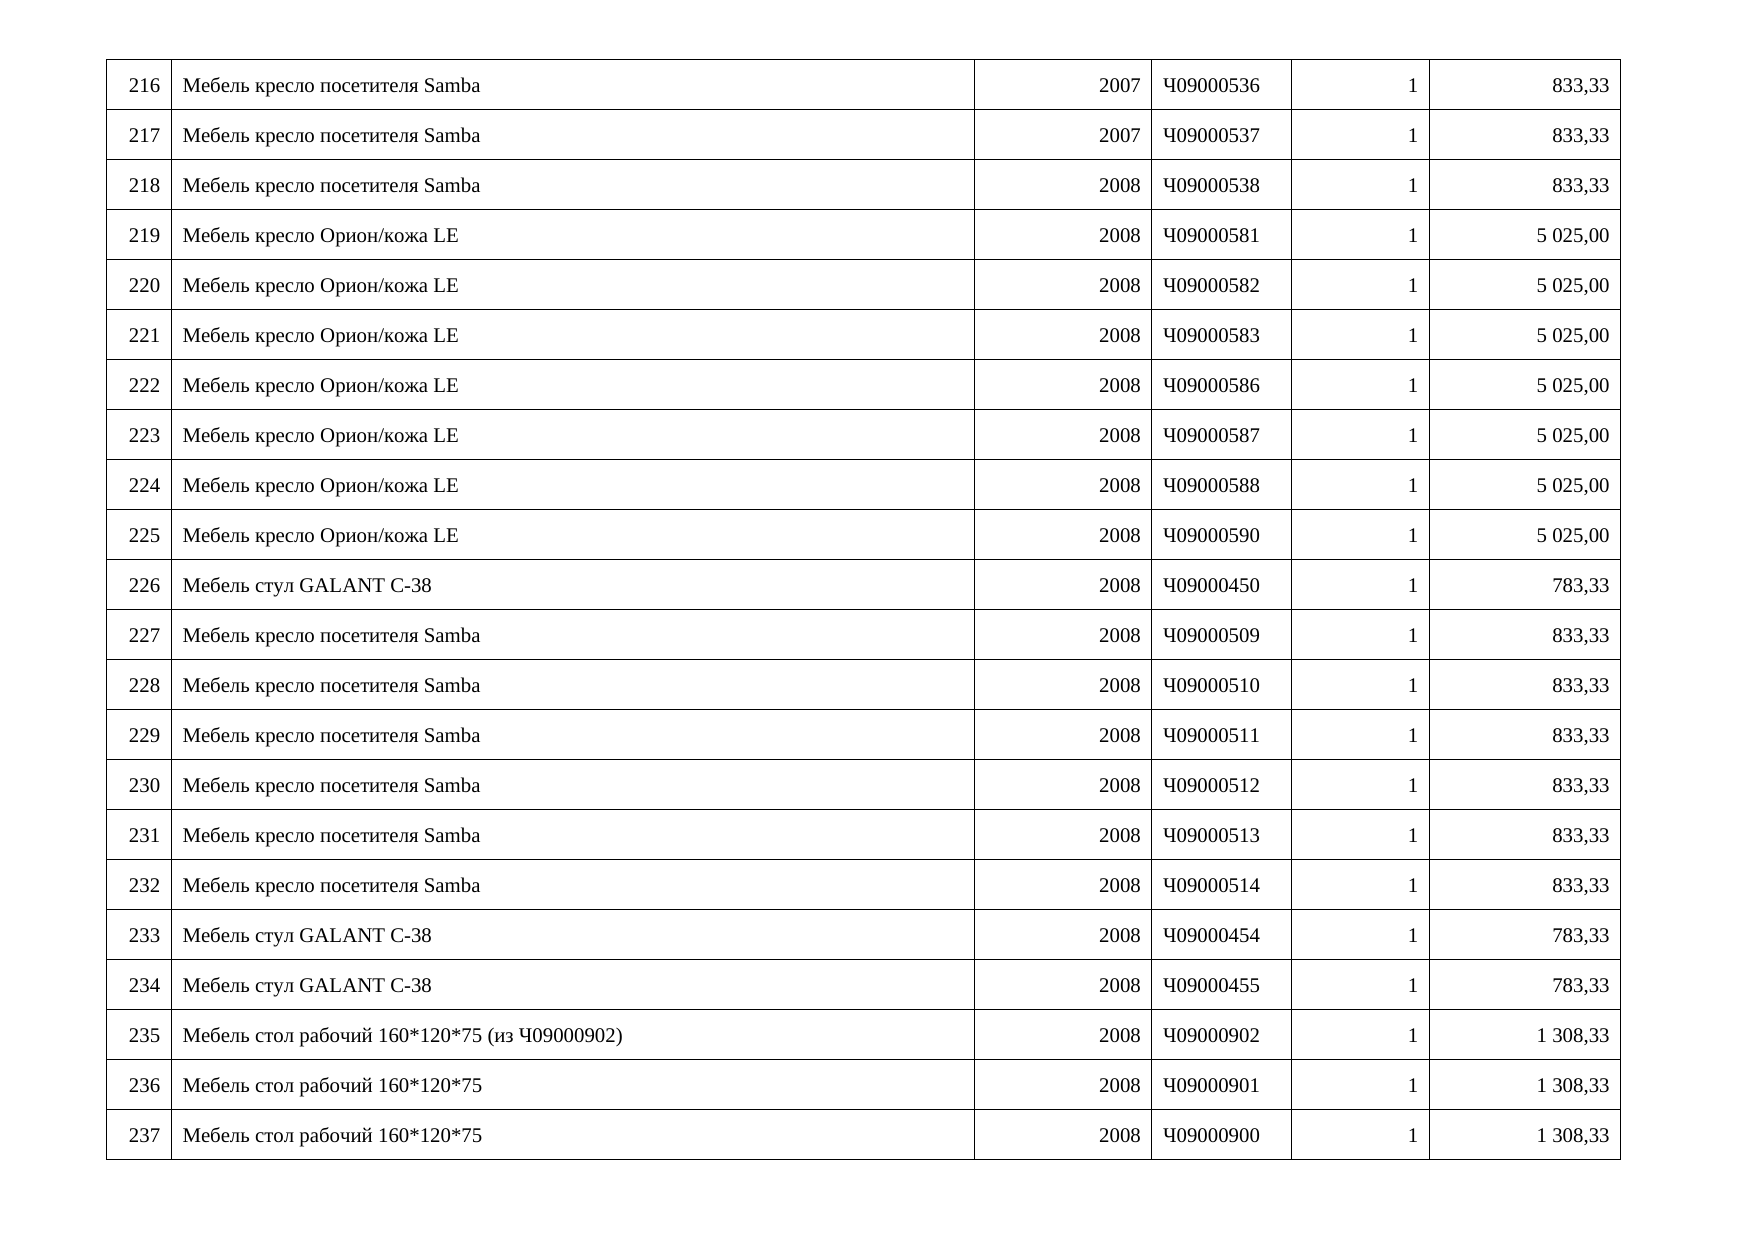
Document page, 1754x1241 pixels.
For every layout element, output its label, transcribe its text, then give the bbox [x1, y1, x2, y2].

table_cell 228 [107, 660, 171, 709]
table_cell 833,33 [1430, 860, 1620, 909]
table_cell 236 [107, 1060, 171, 1109]
table_cell 5 025,00 [1430, 210, 1620, 259]
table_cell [172, 60, 974, 109]
table_cell 2008 [975, 960, 1151, 1009]
table_cell 1 [1292, 560, 1429, 609]
table_cell 833,33 [1430, 110, 1620, 159]
table_cell 783,33 [1430, 960, 1620, 1009]
table_cell 2008 [975, 360, 1151, 409]
table_cell 222 [107, 360, 171, 409]
table_cell 227 [107, 610, 171, 659]
table_cell 1 [1292, 860, 1429, 909]
table_cell 1 [1292, 1110, 1429, 1159]
table_cell 833,33 [1430, 60, 1620, 109]
table_cell 232 [107, 860, 171, 909]
table_cell 833,33 [1430, 810, 1620, 859]
table_cell 5 025,00 [1430, 310, 1620, 359]
table_cell 1 [1292, 1010, 1429, 1059]
table_cell Мебель кресло Орион/кожа LE [172, 260, 974, 309]
table_cell Ч09000537 [1152, 110, 1291, 159]
table_cell 1 [1292, 510, 1429, 559]
table_cell 5 025,00 [1430, 460, 1620, 509]
table_cell 1 [1292, 810, 1429, 859]
table_cell 1 [1292, 610, 1429, 659]
table_cell Ч09000900 [1152, 1110, 1291, 1159]
table_cell 1 308,33 [1430, 1060, 1620, 1109]
table_cell 1 [1292, 160, 1429, 209]
table_cell 231 [107, 810, 171, 859]
table_cell Ч09000538 [1152, 160, 1291, 209]
table_cell 2008 [975, 460, 1151, 509]
table_cell Ч09000514 [1152, 860, 1291, 909]
table_cell Ч09000512 [1152, 760, 1291, 809]
table_cell Мебель кресло посетителя Samba [172, 810, 974, 859]
table_cell Мебель кресло посетителя Samba [172, 860, 974, 909]
table_cell Ч09000582 [1152, 260, 1291, 309]
table_cell 2008 [975, 1110, 1151, 1159]
table_cell Ч09000590 [1152, 510, 1291, 559]
table_cell 1 308,33 [1430, 1010, 1620, 1059]
table_cell 2008 [975, 1060, 1151, 1109]
table_cell Мебель кресло посетителя Samba [172, 110, 974, 159]
table_cell Мебель кресло посетителя Samba [172, 660, 974, 709]
table_cell Ч09000511 [1152, 710, 1291, 759]
table_cell 2008 [975, 860, 1151, 909]
table_cell 2008 [975, 910, 1151, 959]
table_cell Мебель кресло Орион/кожа LE [172, 510, 974, 559]
table_cell Мебель стул GALANT С-38 [172, 560, 974, 609]
table_cell 5 025,00 [1430, 260, 1620, 309]
table_cell Мебель кресло Орион/кожа LE [172, 310, 974, 359]
table_cell Ч09000513 [1152, 810, 1291, 859]
table_cell 2008 [975, 160, 1151, 209]
table_cell 235 [107, 1010, 171, 1059]
table_cell 833,33 [1430, 660, 1620, 709]
table_cell Ч09000455 [1152, 960, 1291, 1009]
table_cell 2008 [975, 310, 1151, 359]
table_cell 1 [1292, 760, 1429, 809]
table_cell 783,33 [1430, 910, 1620, 959]
table_cell 1 [1292, 660, 1429, 709]
table_cell 230 [107, 760, 171, 809]
table_cell Мебель кресло Орион/кожа LE [172, 210, 974, 259]
table_cell Ч09000588 [1152, 460, 1291, 509]
table_cell 226 [107, 560, 171, 609]
table_cell 2008 [975, 260, 1151, 309]
table_cell Ч09000454 [1152, 910, 1291, 959]
table_cell 833,33 [1430, 610, 1620, 659]
table_cell Мебель стол рабочий 160*120*75 [172, 1110, 974, 1159]
table_cell 217 [107, 110, 171, 159]
table_cell Ч09000583 [1152, 310, 1291, 359]
table_cell 225 [107, 510, 171, 559]
table_cell 1 [1292, 360, 1429, 409]
table_cell 2008 [975, 210, 1151, 259]
table_cell 2008 [975, 810, 1151, 859]
table_cell Мебель кресло Орион/кожа LE [172, 360, 974, 409]
table_cell 219 [107, 210, 171, 259]
table_cell 2007 [975, 110, 1151, 159]
table_cell 237 [107, 1110, 171, 1159]
table_cell 1 [1292, 60, 1429, 109]
table_cell Ч09000901 [1152, 1060, 1291, 1109]
table_cell Мебель стол рабочий 160*120*75 (из Ч09000902) [172, 1010, 974, 1059]
table_cell 2008 [975, 1010, 1151, 1059]
table_cell 2008 [975, 660, 1151, 709]
table_cell Ч09000587 [1152, 410, 1291, 459]
table_cell Ч09000450 [1152, 560, 1291, 609]
table_cell 5 025,00 [1430, 510, 1620, 559]
table_cell Ч09000536 [1152, 60, 1291, 109]
table_cell Мебель стул GALANT C-38 [172, 910, 974, 959]
table_cell 1 [1292, 110, 1429, 159]
table_cell Мебель кресло посетителя Samba [172, 710, 974, 759]
table_cell 1 [1292, 710, 1429, 759]
table_cell Мебель кресло посетителя Samba [172, 760, 974, 809]
table_cell 783,33 [1430, 560, 1620, 609]
table_cell 2008 [975, 760, 1151, 809]
table_cell 1 [1292, 410, 1429, 459]
table_cell 1 [1292, 910, 1429, 959]
table_cell 1 [1292, 1060, 1429, 1109]
table_cell 833,33 [1430, 710, 1620, 759]
table_cell 233 [107, 910, 171, 959]
table_cell 234 [107, 960, 171, 1009]
table_cell 1 [1292, 460, 1429, 509]
table_cell 1 308,33 [1430, 1110, 1620, 1159]
table_cell 229 [107, 710, 171, 759]
table_cell Мебель кресло Орион/кожа LE [172, 410, 974, 459]
table_cell 2008 [975, 560, 1151, 609]
table_cell Ч09000581 [1152, 210, 1291, 259]
table_cell 1 [1292, 260, 1429, 309]
table_cell Мебель кресло посетителя Samba [172, 610, 974, 659]
table_cell Мебель стол рабочий 160*120*75 [172, 1060, 974, 1109]
table_cell 2007 [975, 60, 1151, 109]
table_cell 223 [107, 410, 171, 459]
table_cell 1 [1292, 310, 1429, 359]
table_cell 2008 [975, 510, 1151, 559]
table_cell 2008 [975, 410, 1151, 459]
table_cell 221 [107, 310, 171, 359]
table_cell 2008 [975, 610, 1151, 659]
table_cell Ч09000509 [1152, 610, 1291, 659]
table_cell 1 [1292, 210, 1429, 259]
table_cell 218 [107, 160, 171, 209]
table_cell 833,33 [1430, 760, 1620, 809]
table_cell Мебель стул GALANT C-38 [172, 960, 974, 1009]
table_cell 5 025,00 [1430, 360, 1620, 409]
table_cell 220 [107, 260, 171, 309]
table_cell Мебель кресло посетителя Samba [172, 160, 974, 209]
table_cell 5 025,00 [1430, 410, 1620, 459]
table_cell Мебель кресло Орион/кожа LE [172, 460, 974, 509]
table_cell Ч09000902 [1152, 1010, 1291, 1059]
table_cell 833,33 [1430, 160, 1620, 209]
table_cell 216 [107, 60, 171, 109]
table_cell Ч09000510 [1152, 660, 1291, 709]
table_cell 1 [1292, 960, 1429, 1009]
table_cell 2008 [975, 710, 1151, 759]
table_cell Ч09000586 [1152, 360, 1291, 409]
table_cell 224 [107, 460, 171, 509]
